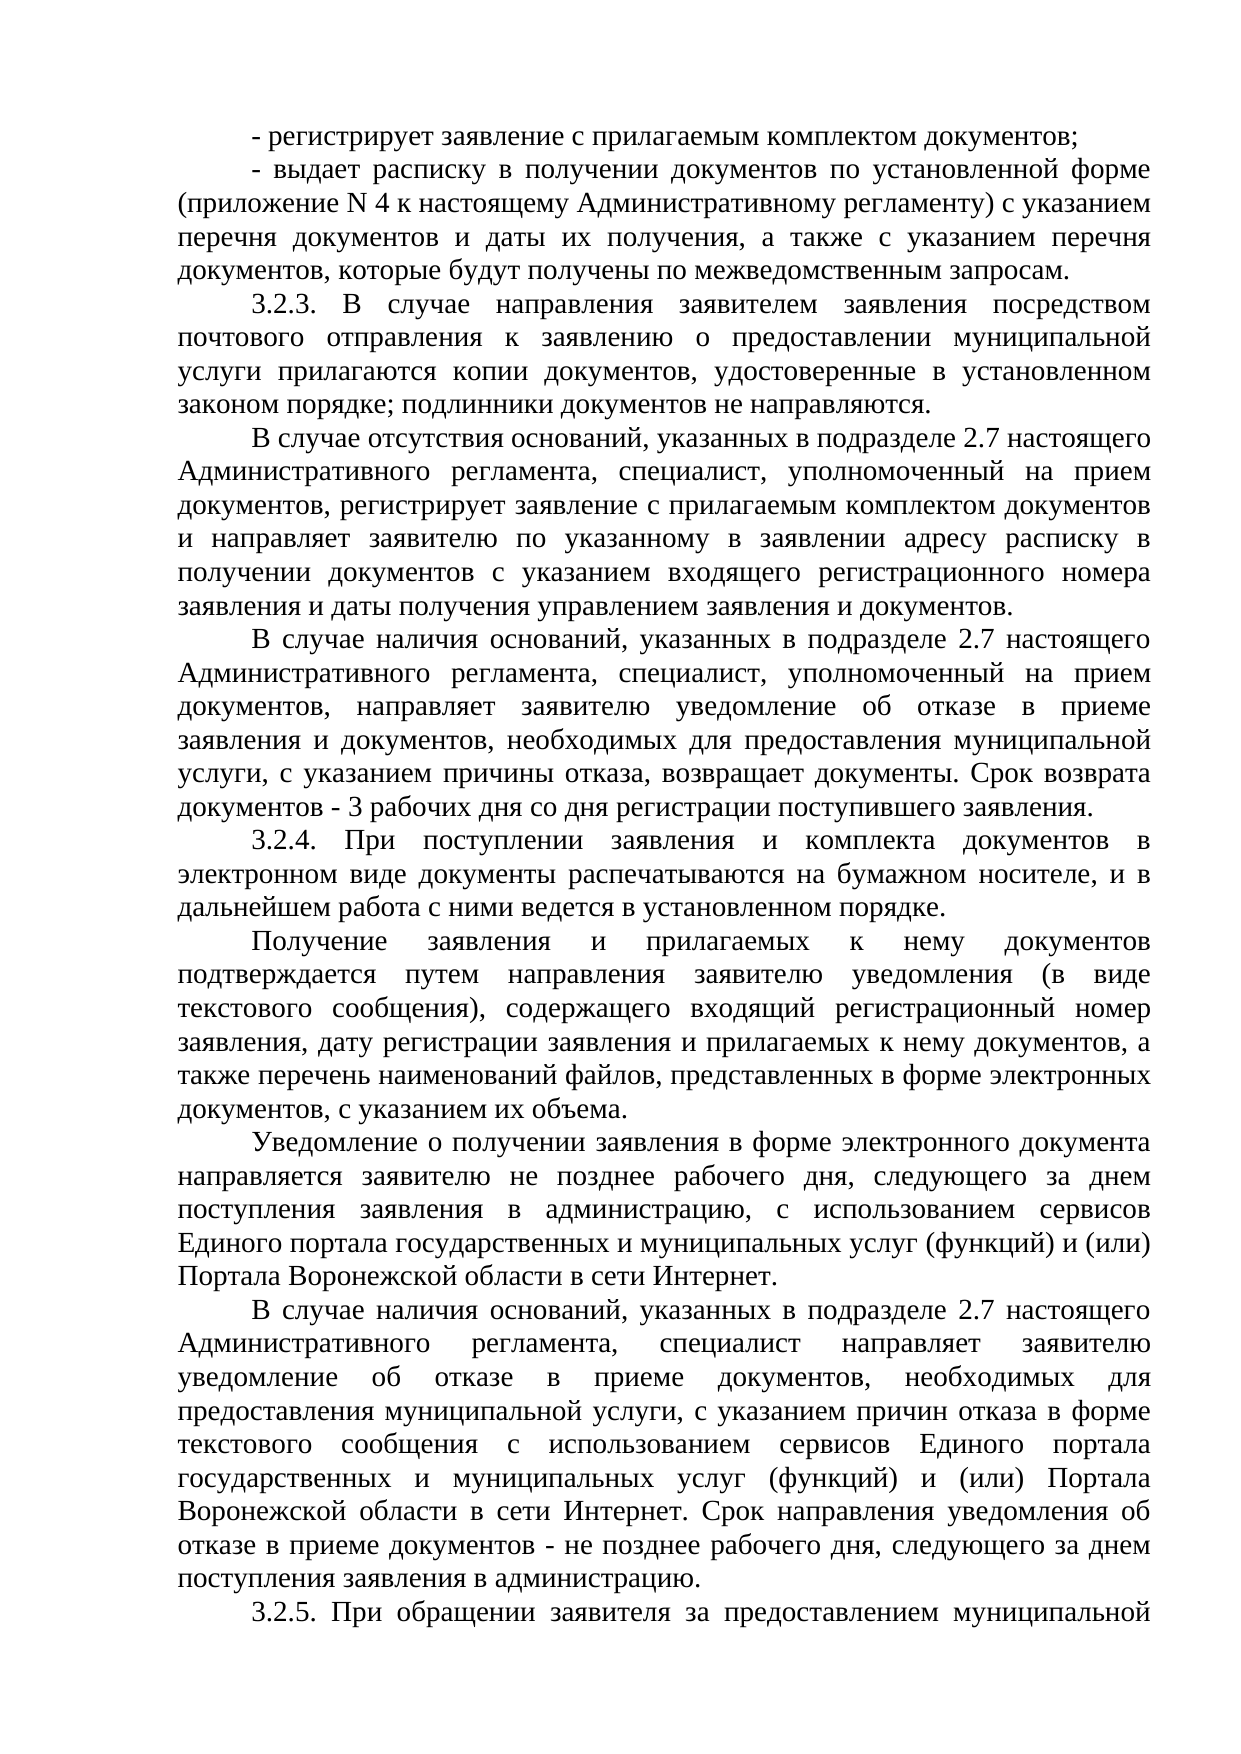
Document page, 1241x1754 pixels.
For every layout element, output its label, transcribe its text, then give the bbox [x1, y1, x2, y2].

text В случае отсутствия оснований, указанных в подразделе 2.7 настоящего Административного регламента, специалист, уполномоченный на прием документов, регистрирует заявление с прилагаемым комплектом документов и направляет заявителю по указанному в заявлении адресу расписку в получении документов с указанием входящего регистрационного номера заявления и даты получения управлением заявления и документов. [177, 420, 1152, 621]
text - выдает расписку в получении документов по установленной форме (приложение N 4 к настоящему Административному регламенту) с указанием перечня документов и даты их получения, а также с указанием перечня документов, которые будут получены по межведомственным запросам. [177, 152, 1152, 286]
text В случае наличия оснований, указанных в подразделе 2.7 настоящего Административного регламента, специалист, уполномоченный на прием документов, направляет заявителю уведомление об отказе в приеме заявления и документов, необходимых для предоставления муниципальной услуги, с указанием причины отказа, возвращает документы. Срок возврата документов - 3 рабочих дня со дня регистрации поступившего заявления. [177, 621, 1152, 822]
text В случае наличия оснований, указанных в подразделе 2.7 настоящего Административного регламента, специалист направляет заявителю уведомление об отказе в приеме документов, необходимых для предоставления муниципальной услуги, с указанием причин отказа в форме текстового сообщения с использованием сервисов Единого портала государственных и муниципальных услуг (функций) и (или) Портала Воронежской области в сети Интернет. Срок направления уведомления об отказе в приеме документов - не позднее рабочего дня, следующего за днем поступления заявления в администрацию. [177, 1292, 1152, 1594]
text 3.2.4. При поступлении заявления и комплекта документов в электронном виде документы распечатываются на бумажном носителе, и в дальнейшем работа с ними ведется в установленном порядке. [177, 822, 1152, 923]
text Уведомление о получении заявления в форме электронного документа направляется заявителю не позднее рабочего дня, следующего за днем поступления заявления в администрацию, с использованием сервисов Единого портала государственных и муниципальных услуг (функций) и (или) Портала Воронежской области в сети Интернет. [177, 1124, 1152, 1292]
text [177, 1594, 1152, 1627]
text Получение заявления и прилагаемых к нему документов подтверждается путем направления заявителю уведомления (в виде текстового сообщения), содержащего входящий регистрационный номер заявления, дату регистрации заявления и прилагаемых к нему документов, а также перечень наименований файлов, представленных в форме электронных документов, с указанием их объема. [177, 923, 1152, 1124]
text 3.2.3. В случае направления заявителем заявления посредством почтового отправления к заявлению о предоставлении муниципальной услуги прилагаются копии документов, удостоверенные в установленном законом порядке; подлинники документов не направляются. [177, 286, 1152, 420]
text - регистрирует заявление с прилагаемым комплектом документов; [177, 118, 1152, 152]
